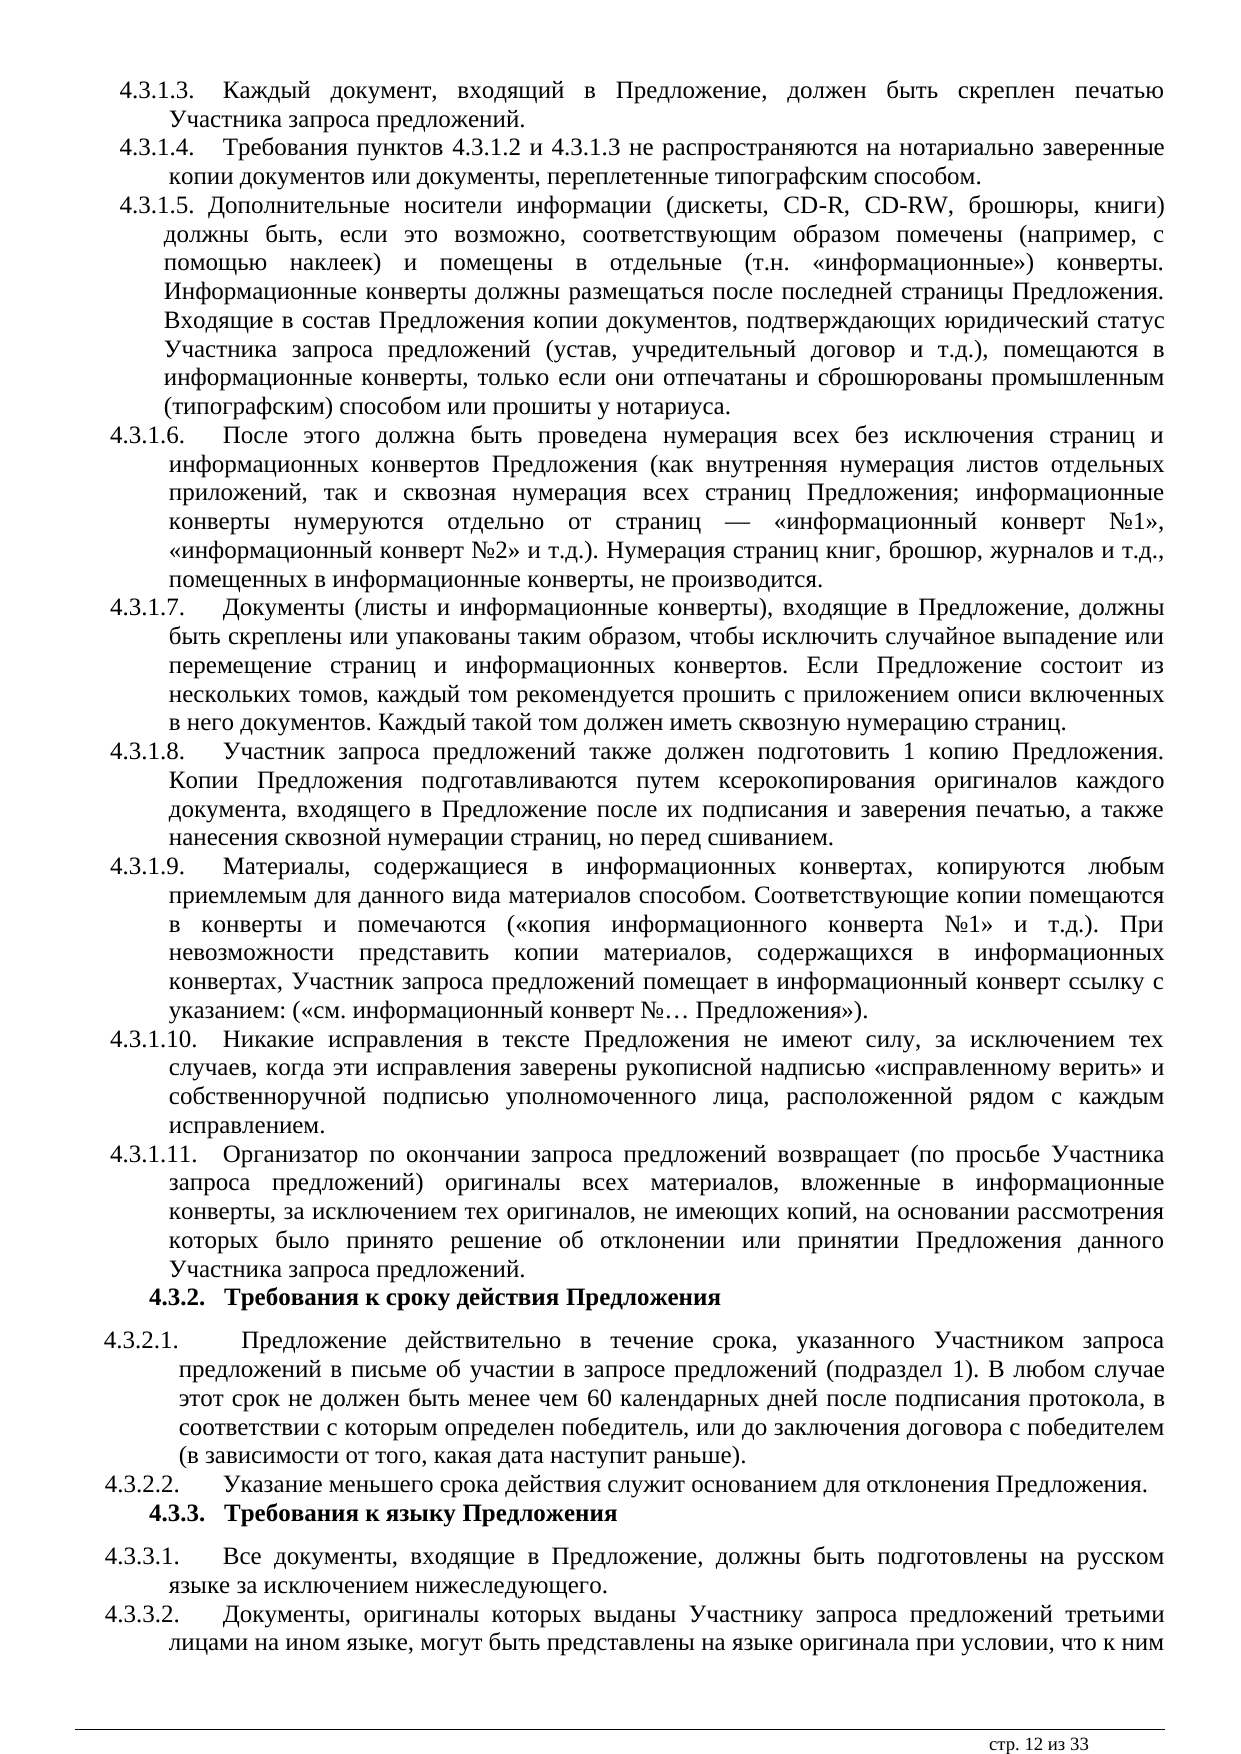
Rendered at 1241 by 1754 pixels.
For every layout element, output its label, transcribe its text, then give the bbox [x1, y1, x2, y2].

list Указание меньшего срока действия служит основанием для отклонения Предложения. [104, 1469, 1165, 1498]
list Требования к языку Предложения [149, 1498, 1165, 1527]
list Все документы, входящие в Предложение, должны быть подготовлены на русском языке за исключением нижеследующего. [104, 1541, 1165, 1599]
list Материалы, содержащиеся в информационных конвертах, копируются любым приемлемым для данного вида материалов способом. Соответствующие копии помещаются в конверты и помечаются («копия информационного конверта №1» и т.д.). При невозможности представить копии материалов, содержащихся в информационных конвертах, Участник запроса предложений помещает в информационный конверт ссылку с указанием: («см. информационный конверт №… Предложения»). [110, 851, 1165, 1024]
list Предложение действительно в течение срока, указанного Участником запроса предложений в письме об участии в запросе предложений (подраздел 5.1). В любом случае этот срок не должен быть менее чем 60 календарных дней после подписания протокола, в соответствии с которым определен победитель, или до заключения договора с победителем (в зависимости от того, какая дата наступит раньше). [103, 1326, 1165, 1469]
list Организатор по окончании запроса предложений возвращает (по просьбе Участника запроса предложений) оригиналы всех материалов, вложенные в информационные конверты, за исключением тех оригиналов, не имеющих копий, на основании рассмотрения которых было принято решение об отклонении или принятии Предложения данного Участника запроса предложений. [110, 1139, 1165, 1282]
list Требования к сроку действия Предложения [149, 1282, 1165, 1311]
list Никакие исправления в тексте Предложения не имеют силу, за исключением тех случаев, когда эти исправления заверены рукописной надписью «исправленному верить» и собственноручной подписью уполномоченного лица, расположенной рядом с каждым исправлением. [110, 1024, 1165, 1139]
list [104, 1599, 1165, 1656]
list Участник запроса предложений также должен подготовить 1 копию Предложения. Копии Предложения подготавливаются путем ксерокопирования оригиналов каждого документа, входящего в Предложение после их подписания и заверения печатью, а также нанесения сквозной нумерации страниц, но перед сшиванием. [110, 736, 1165, 851]
list Требования пунктов 4.3.1.2 и 4.3.1.3 не распространяются на нотариально заверенные копии документов или документы, переплетенные типографским способом. [119, 132, 1165, 190]
list Каждый документ, входящий в Предложение, должен быть скреплен печатью Участника запроса предложений. [119, 75, 1165, 132]
list Дополнительные носители информации (дискеты, CD-R, CD-RW, брошюры, книги) должны быть, если это возможно, соответствующим образом помечены (например, с помощью наклеек) и помещены в отдельные (т.н. «информационные») конверты. Информационные конверты должны размещаться после последней страницы Предложения. Входящие в состав Предложения копии документов, подтверждающих юридический статус Участника запроса предложений (устав, учредительный договор и т.д.), помещаются в информационные конверты, только если они отпечатаны и сброшюрованы промышленным (типографским) способом или прошиты у нотариуса. [119, 190, 1165, 420]
list Документы (листы и информационные конверты), входящие в Предложение, должны быть скреплены или упакованы таким образом, чтобы исключить случайное выпадение или перемещение страниц и информационных конвертов. Если Предложение состоит из нескольких томов, каждый том рекомендуется прошить с приложением описи включенных в него документов. Каждый такой том должен иметь сквозную нумерацию страниц. [110, 592, 1165, 736]
list После этого должна быть проведена нумерация всех без исключения страниц и информационных конвертов Предложения (как внутренняя нумерация листов отдельных приложений, так и сквозная нумерация всех страниц Предложения; информационные конверты нумеруются отдельно от страниц — «информационный конверт №1», «информационный конверт №2» и т.д.). Нумерация страниц книг, брошюр, журналов и т.д., помещенных в информационные конверты, не производится. [110, 420, 1165, 592]
